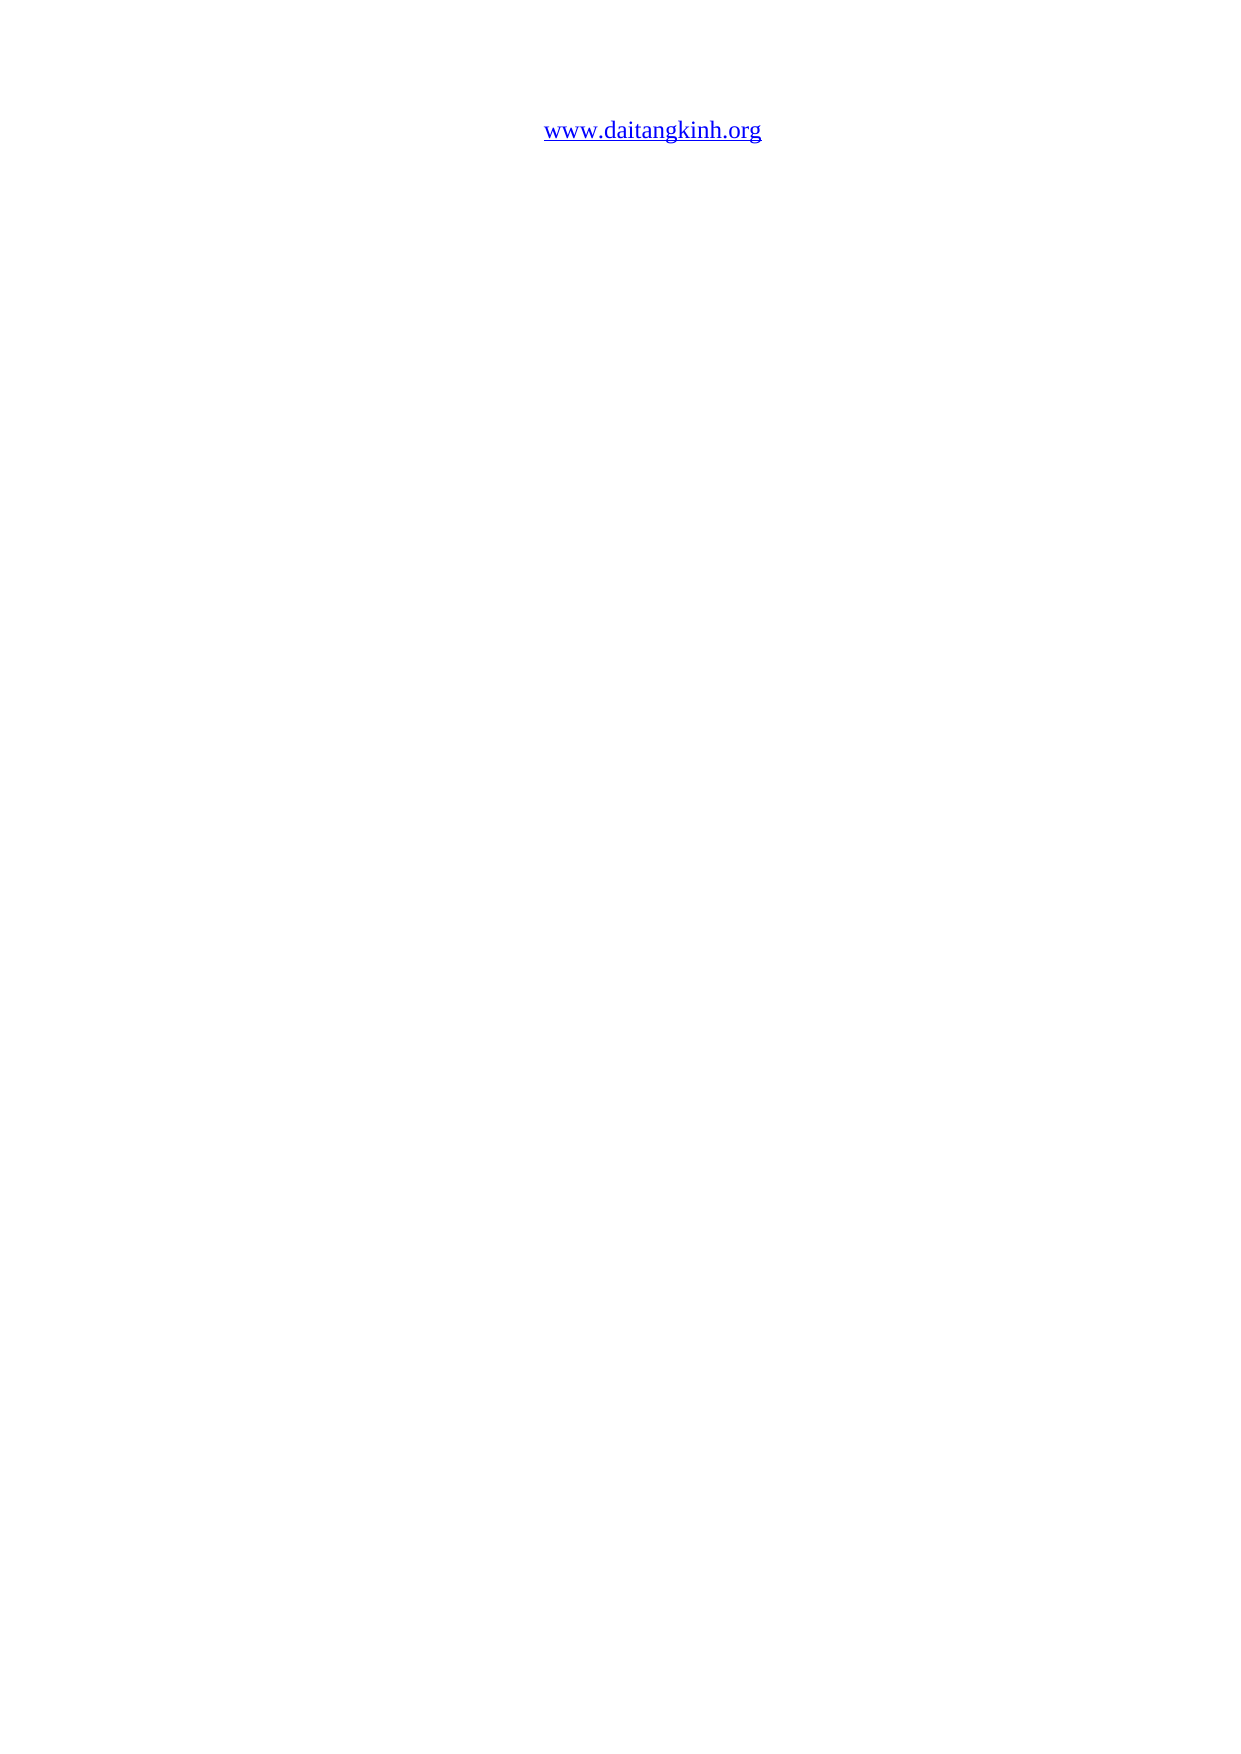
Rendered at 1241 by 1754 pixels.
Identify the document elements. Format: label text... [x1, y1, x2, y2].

text www.daitangkinh.org [537, 115, 768, 143]
